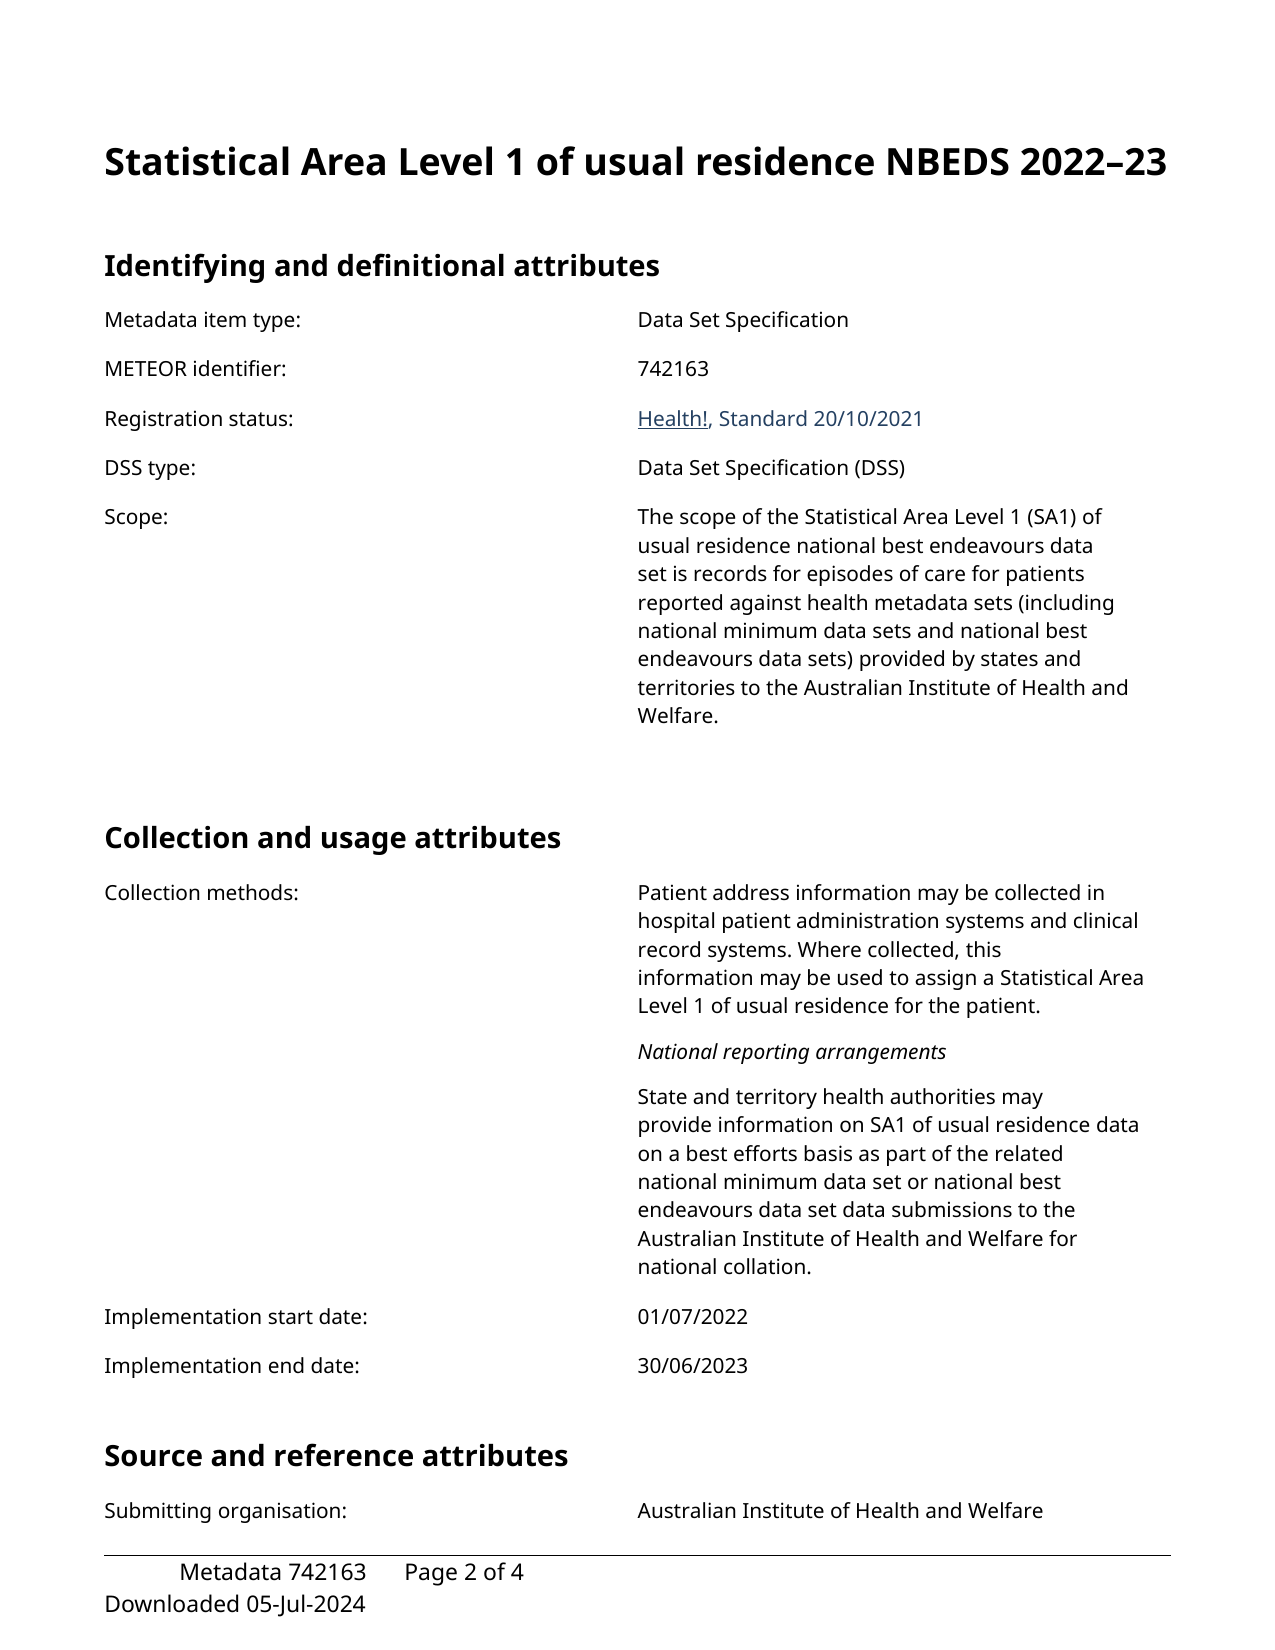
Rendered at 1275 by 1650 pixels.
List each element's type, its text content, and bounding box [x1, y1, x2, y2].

table_header Collection and usage attributes [93, 772, 1159, 867]
table_cell Data Set Specification (DSS) [626, 443, 1159, 492]
table_cell Metadata item type: [93, 295, 626, 344]
table_cell Patient address information may be collected in hospital patient administration systems and clinical record systems. Where collected, this information may be used to assign a Statistical Area Level 1 of usual residence for the patient. National reporting arrangements State and territory health authorities may provide information on SA1 of usual residence data on a best efforts basis as part of the related national minimum data set or national best endeavours data set data submissions to the Australian Institute of Health and Welfare for national collation. [626, 868, 1159, 1291]
subtitle Statistical Area Level 1 of usual residence NBEDS 2022–23 [104, 135, 1171, 186]
table_cell DSS type: [93, 443, 626, 492]
table_cell Implementation end date: [93, 1341, 626, 1390]
table_header Identifying and definitional attributes [93, 199, 1159, 295]
table_cell 01/07/2022 [626, 1291, 1159, 1341]
table_cell Scope: [93, 492, 626, 740]
table_cell Source and reference attributes [93, 1390, 1159, 1486]
table_cell Registration status: [93, 394, 626, 443]
table_cell 742163 [626, 344, 1159, 393]
table_cell Collection methods: [93, 868, 626, 1291]
table_cell Data Set Specification [626, 295, 1159, 344]
table_cell Implementation start date: [93, 1291, 626, 1341]
table_cell The scope of the Statistical Area Level 1 (SA1) of usual residence national best endeavours data set is records for episodes of care for patients reported against health metadata sets (including national minimum data sets and national best endeavours data sets) provided by states and territories to the Australian Institute of Health and Welfare. [626, 492, 1159, 740]
table_cell METEOR identifier: [93, 344, 626, 393]
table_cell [93, 1486, 626, 1535]
table_cell 30/06/2023 [626, 1341, 1159, 1390]
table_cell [626, 1486, 1159, 1535]
table_cell Health!, Standard 20/10/2021 [626, 394, 1159, 443]
